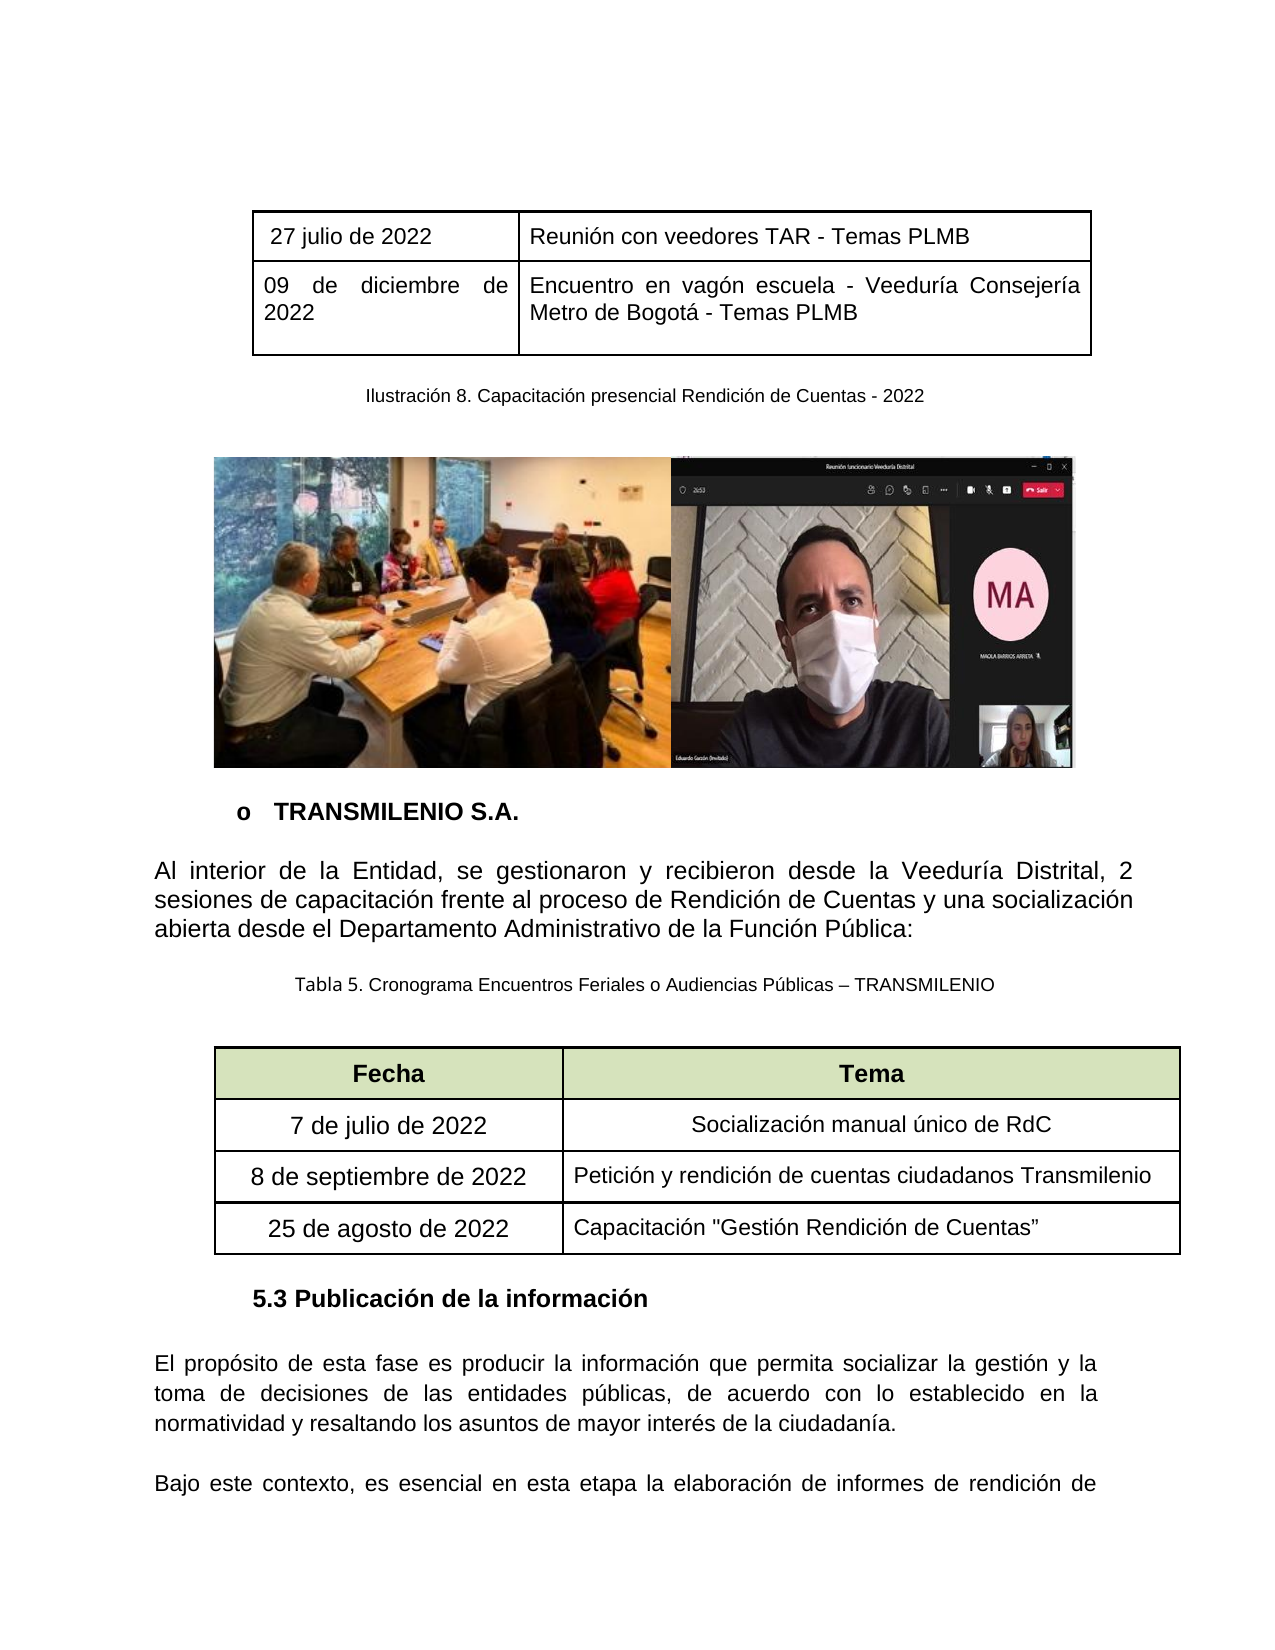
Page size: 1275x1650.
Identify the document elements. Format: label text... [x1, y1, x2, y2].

table_cell Reunión con veedores TAR - Temas PLMB [520, 213, 1090, 260]
table_cell 27 julio de 2022 [254, 213, 518, 260]
picture [213, 456, 1076, 768]
text Tabla 5. Cronograma Encuentros Feriales o Audiencias Públicas – TRANSMILENIO [154, 971, 1135, 997]
table_cell Socialización manual único de RdC [564, 1100, 1179, 1150]
text El propósito de esta fase es producir la información que permita socializar la gestión y la toma de decisiones de las entidades públicas, de acuerdo con lo establecido en la normatividad y resaltando los asuntos de mayor interés de la ciudadanía. [154, 1350, 1098, 1437]
table_cell Petición y rendición de cuentas ciudadanos Transmilenio [564, 1152, 1179, 1201]
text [154, 1470, 1098, 1497]
table_cell Capacitación "Gestión Rendición de Cuentas” [564, 1204, 1179, 1253]
table_header Fecha [216, 1049, 562, 1098]
list TRANSMILENIO S.A. [236, 797, 1135, 828]
table_cell Encuentro en vagón escuela - Veeduría Consejería Metro de Bogotá - Temas PLMB [520, 262, 1090, 354]
table_cell 7 de julio de 2022 [216, 1100, 562, 1150]
text Ilustración 8. Capacitación presencial Rendición de Cuentas - 2022 [154, 385, 1135, 407]
table_cell 8 de septiembre de 2022 [216, 1152, 562, 1201]
text Al interior de la Entidad, se gestionaron y recibieron desde la Veeduría Distrital, 2 sesiones de capacitación frente al proceso de Rendición de Cuentas y una socialización abierta desde el Departamento Administrativo de la Función Pública: [154, 856, 1135, 943]
table_cell 09 de diciembre de 2022 [254, 262, 518, 354]
table_header Tema [564, 1049, 1179, 1098]
table_cell 25 de agosto de 2022 [216, 1204, 562, 1253]
subtitle Publicación de la información [252, 1284, 1135, 1313]
